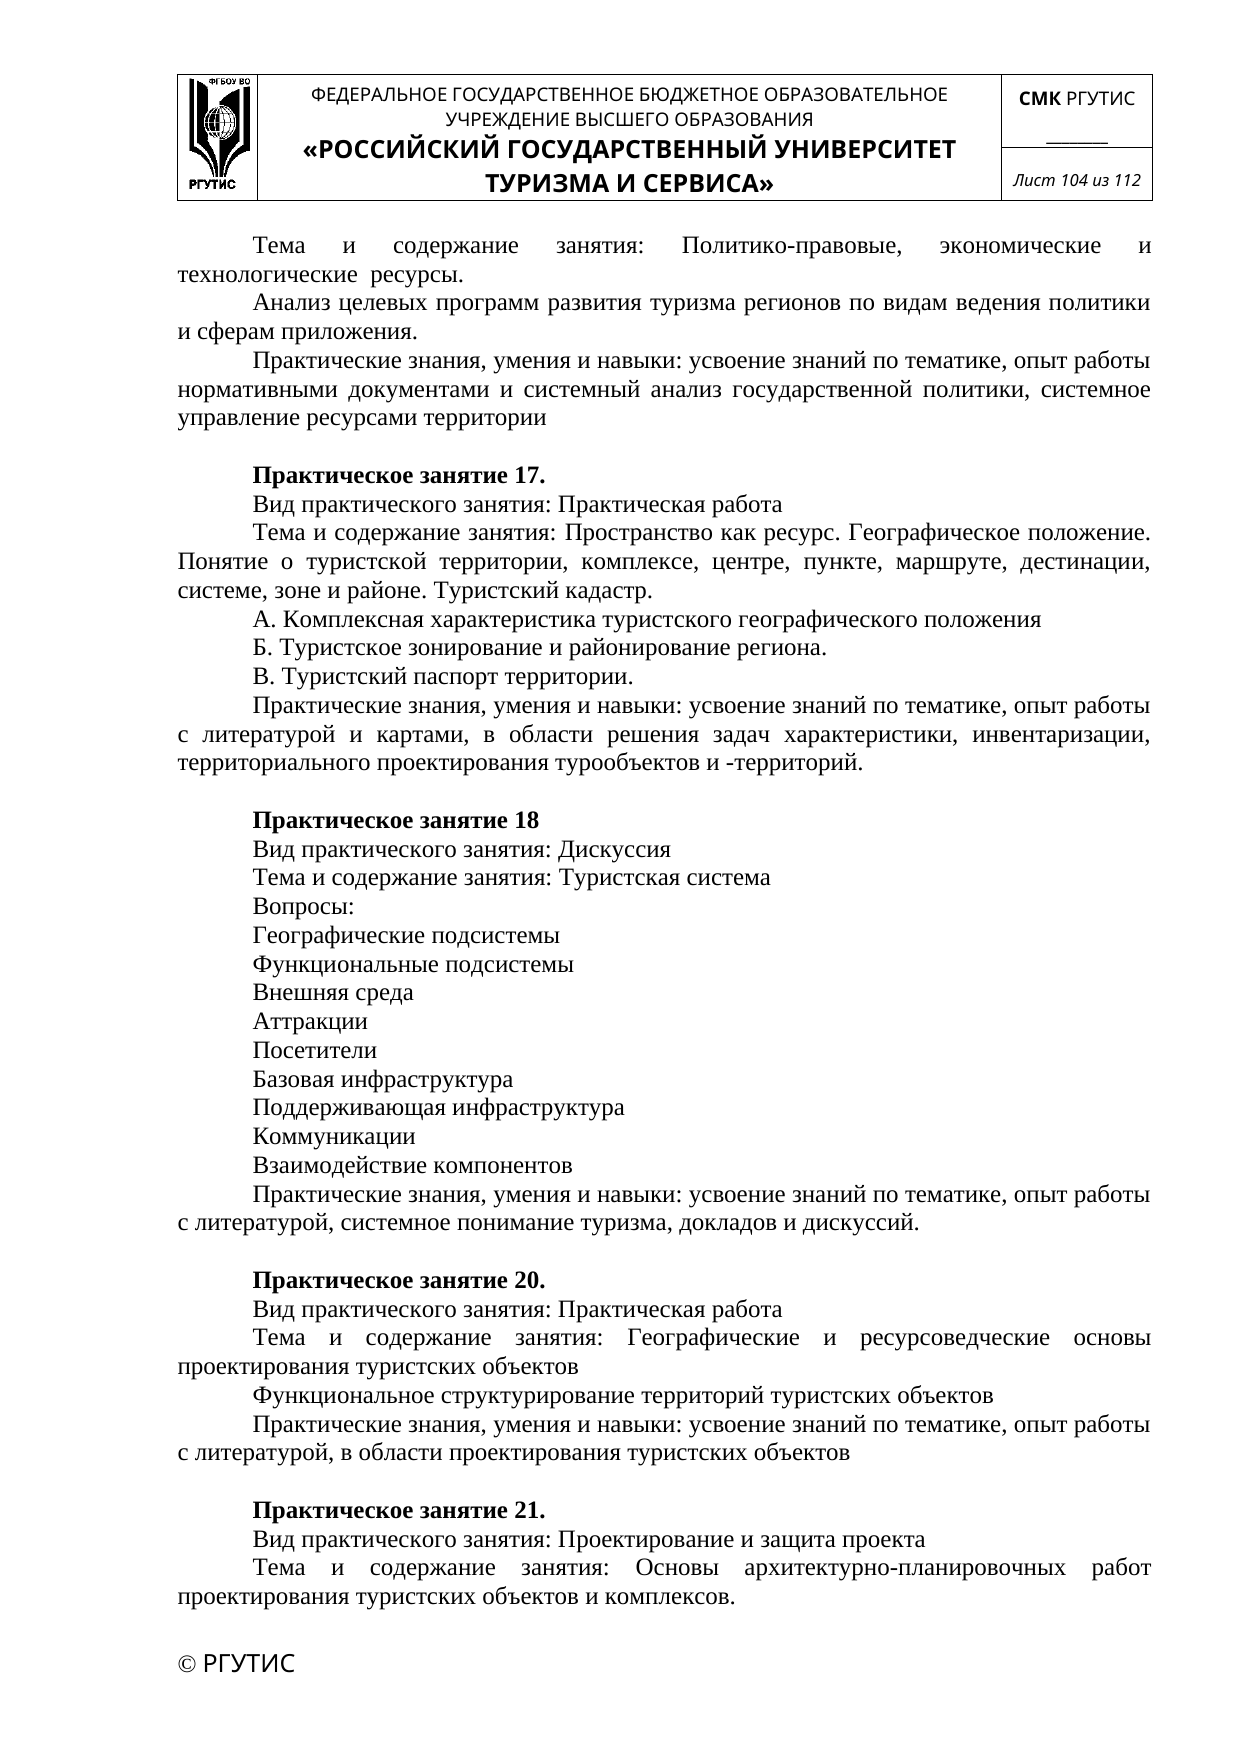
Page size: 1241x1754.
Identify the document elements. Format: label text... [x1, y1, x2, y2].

text Практические знания, умения и навыки: усвоение знаний по тематике, опыт работы с литературой, в области проектирования туристских объектов [177, 1409, 1152, 1466]
text Внешняя среда [177, 977, 1152, 1006]
text Посетители [177, 1035, 1152, 1064]
text В. Туристский паспорт территории. [177, 661, 1152, 690]
text Тема и содержание занятия: Основы архитектурно-планировочных работ проектирования туристских объектов и комплексов. [177, 1552, 1152, 1610]
text Базовая инфраструктура [177, 1064, 1152, 1092]
text Практические знания, умения и навыки: усвоение знаний по тематике, опыт работы с литературой и картами, в области решения задач характеристики, инвентаризации, территориального проектирования турообъектов и -территорий. [177, 690, 1152, 776]
text Функциональные подсистемы [177, 949, 1152, 977]
text Коммуникации [177, 1121, 1152, 1150]
text Тема и содержание занятия: Географические и ресурсоведческие основы проектирования туристских объектов [177, 1322, 1152, 1380]
text Функциональное структурирование территорий туристских объектов [177, 1380, 1152, 1409]
text Практические знания, умения и навыки: усвоение знаний по тематике, опыт работы нормативными документами и системный анализ государственной политики, системное управление ресурсами территории [177, 345, 1152, 431]
text Аттракции [177, 1006, 1152, 1035]
text Вид практического занятия: Проектирование и защита проекта [177, 1524, 1152, 1552]
text Практические знания, умения и навыки: усвоение знаний по тематике, опыт работы с литературой, системное понимание туризма, докладов и дискуссий. [177, 1179, 1152, 1236]
text Тема и содержание занятия: Пространство как ресурс. Географическое положение. Понятие о туристской территории, комплексе, центре, пункте, маршруте, дестинации, системе, зоне и районе. Туристский кадастр. [177, 517, 1152, 604]
text Практическое занятие 18 [177, 805, 1152, 834]
text Тема и содержание занятия: Туристская система [177, 862, 1152, 891]
text Анализ целевых программ развития туризма регионов по видам ведения политики и сферам приложения. [177, 287, 1152, 345]
text Вопросы: [177, 891, 1152, 920]
text Вид практического занятия: Дискуссия [177, 834, 1152, 862]
text А. Комплексная характеристика туристского географического положения [177, 604, 1152, 632]
text Б. Туристское зонирование и районирование региона. [177, 632, 1152, 661]
text Тема и содержание занятия: Политико-правовые, экономические и технологические ресурсы. [177, 230, 1152, 287]
text Вид практического занятия: Практическая работа [177, 1294, 1152, 1322]
text Практическое занятие 21. [177, 1495, 1152, 1524]
text Взаимодействие компонентов [177, 1150, 1152, 1179]
text Географические подсистемы [177, 920, 1152, 949]
text Практическое занятие 17. [177, 460, 1152, 489]
text Вид практического занятия: Практическая работа [177, 489, 1152, 517]
text Практическое занятие 20. [177, 1265, 1152, 1294]
text Поддерживающая инфраструктура [177, 1092, 1152, 1121]
